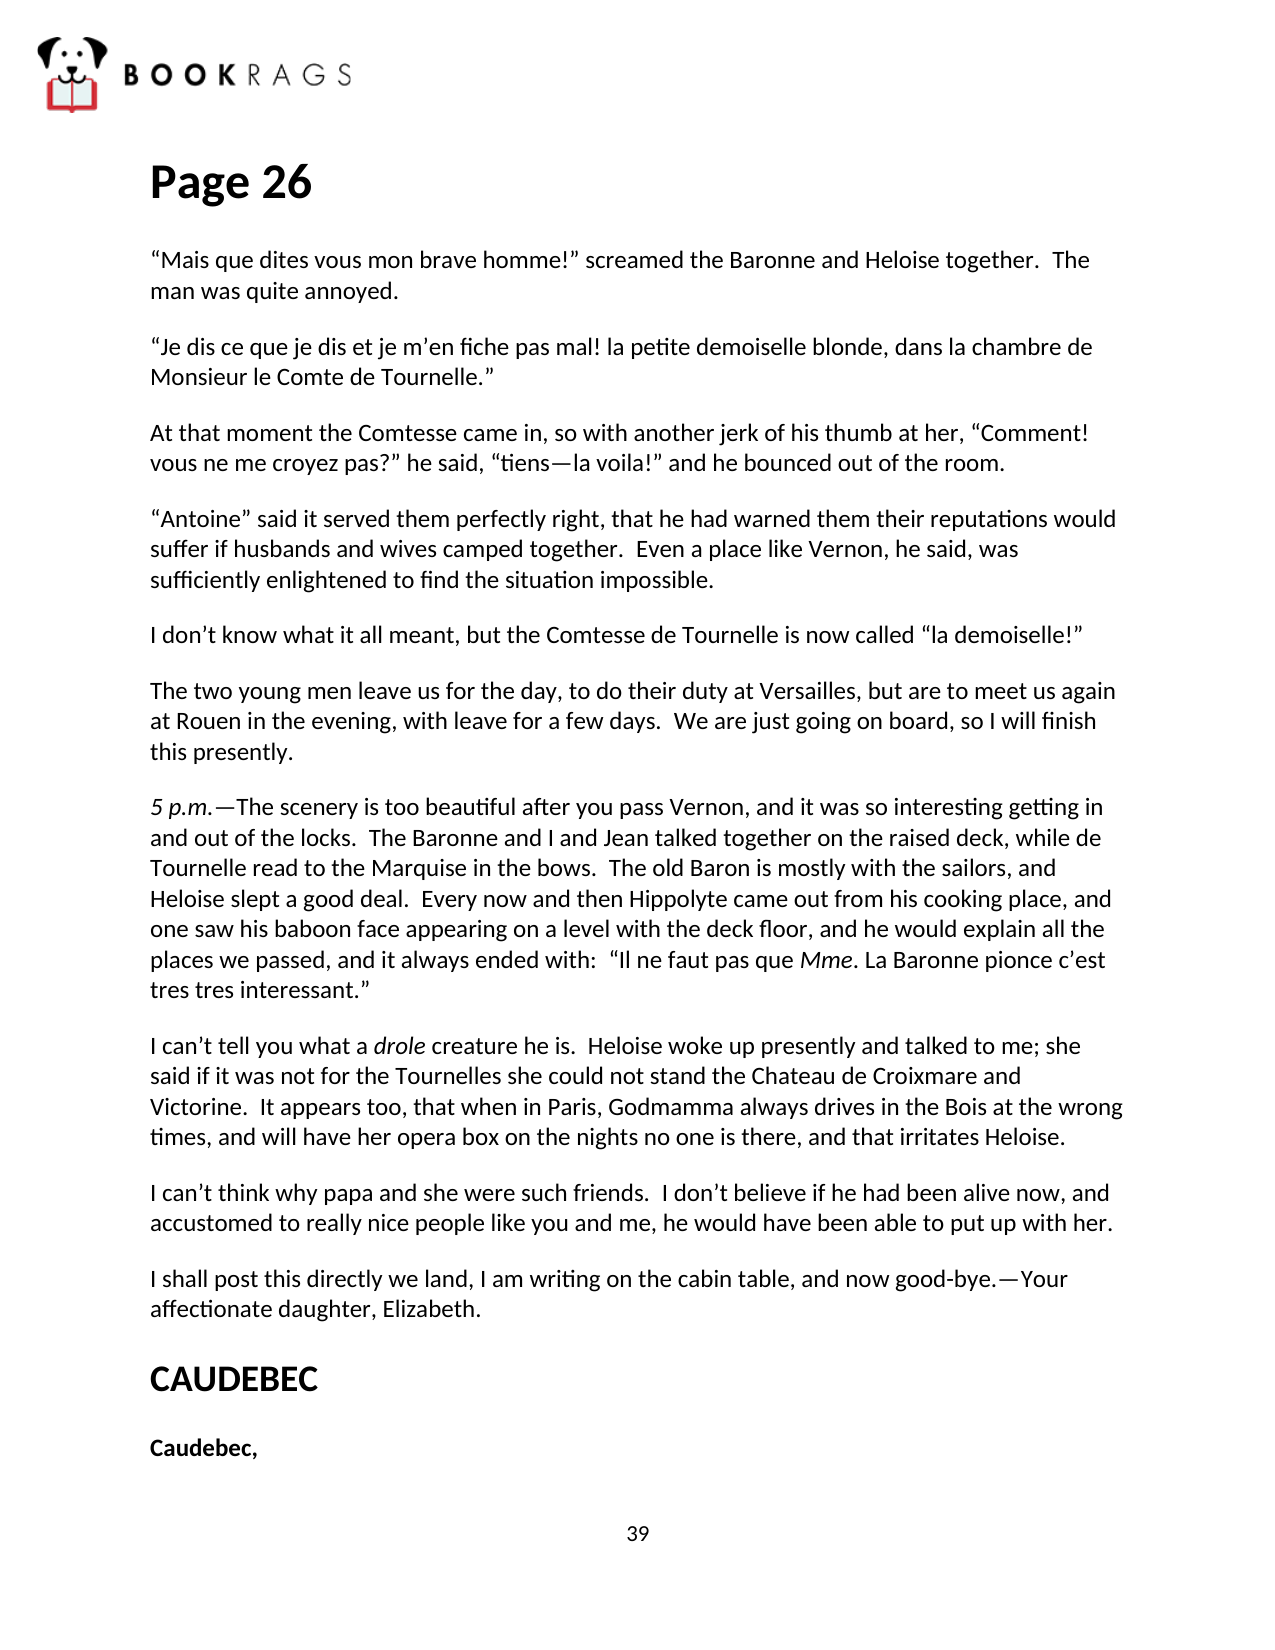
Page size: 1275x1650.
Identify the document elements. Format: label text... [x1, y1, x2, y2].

text At that moment the Comtesse came in, so with another jerk of his thumb at her, “Comment! vous ne me croyez pas?” he said, “tiens—­la voila!” and he bounced out of the room. [150, 417, 1125, 478]
text “Je dis ce que je dis et je m’en fiche pas mal! la petite demoiselle blonde, dans la chambre de Monsieur le Comte de Tournelle.” [150, 331, 1125, 392]
text I can’t think why papa and she were such friends. I don’t believe if he had been alive now, and accustomed to really nice people like you and me, he would have been able to put up with her. [150, 1177, 1125, 1238]
text I shall post this directly we land, I am writing on the cabin table, and now good-bye.—­Your affectionate daughter, Elizabeth. [150, 1263, 1125, 1324]
text I can’t tell you what a drole creature he is. Heloise woke up presently and talked to me; she said if it was not for the Tournelles she could not stand the Chateau de Croixmare and Victorine. It appears too, that when in Paris, Godmamma always drives in the Bois at the wrong times, and will have her opera box on the nights no one is there, and that irritates Heloise. [150, 1030, 1125, 1152]
text CAUDEBEC [150, 1355, 1125, 1401]
picture [37, 37, 351, 113]
text Page 26 [150, 150, 1125, 211]
text 5 p.m.—­The scenery is too beautiful after you pass Vernon, and it was so interesting getting in and out of the locks. The Baronne and I and Jean talked together on the raised deck, while de Tournelle read to the Marquise in the bows. The old Baron is mostly with the sailors, and Heloise slept a good deal. Every now and then Hippolyte came out from his cooking place, and one saw his baboon face appearing on a level with the deck floor, and he would explain all the places we passed, and it always ended with: “Il ne faut pas que Mme. La Baronne pionce c’est tres tres interessant.” [150, 791, 1125, 1005]
text I don’t know what it all meant, but the Comtesse de Tournelle is now called “la demoiselle!” [150, 619, 1125, 650]
text The two young men leave us for the day, to do their duty at Versailles, but are to meet us again at Rouen in the evening, with leave for a few days. We are just going on board, so I will finish this presently. [150, 675, 1125, 766]
text “Antoine” said it served them perfectly right, that he had warned them their reputations would suffer if husbands and wives camped together. Even a place like Vernon, he said, was sufficiently enlightened to find the situation impossible. [150, 503, 1125, 594]
text Caudebec, [150, 1432, 1125, 1463]
text “Mais que dites vous mon brave homme!” screamed the Baronne and Heloise together. The man was quite annoyed. [150, 244, 1125, 306]
